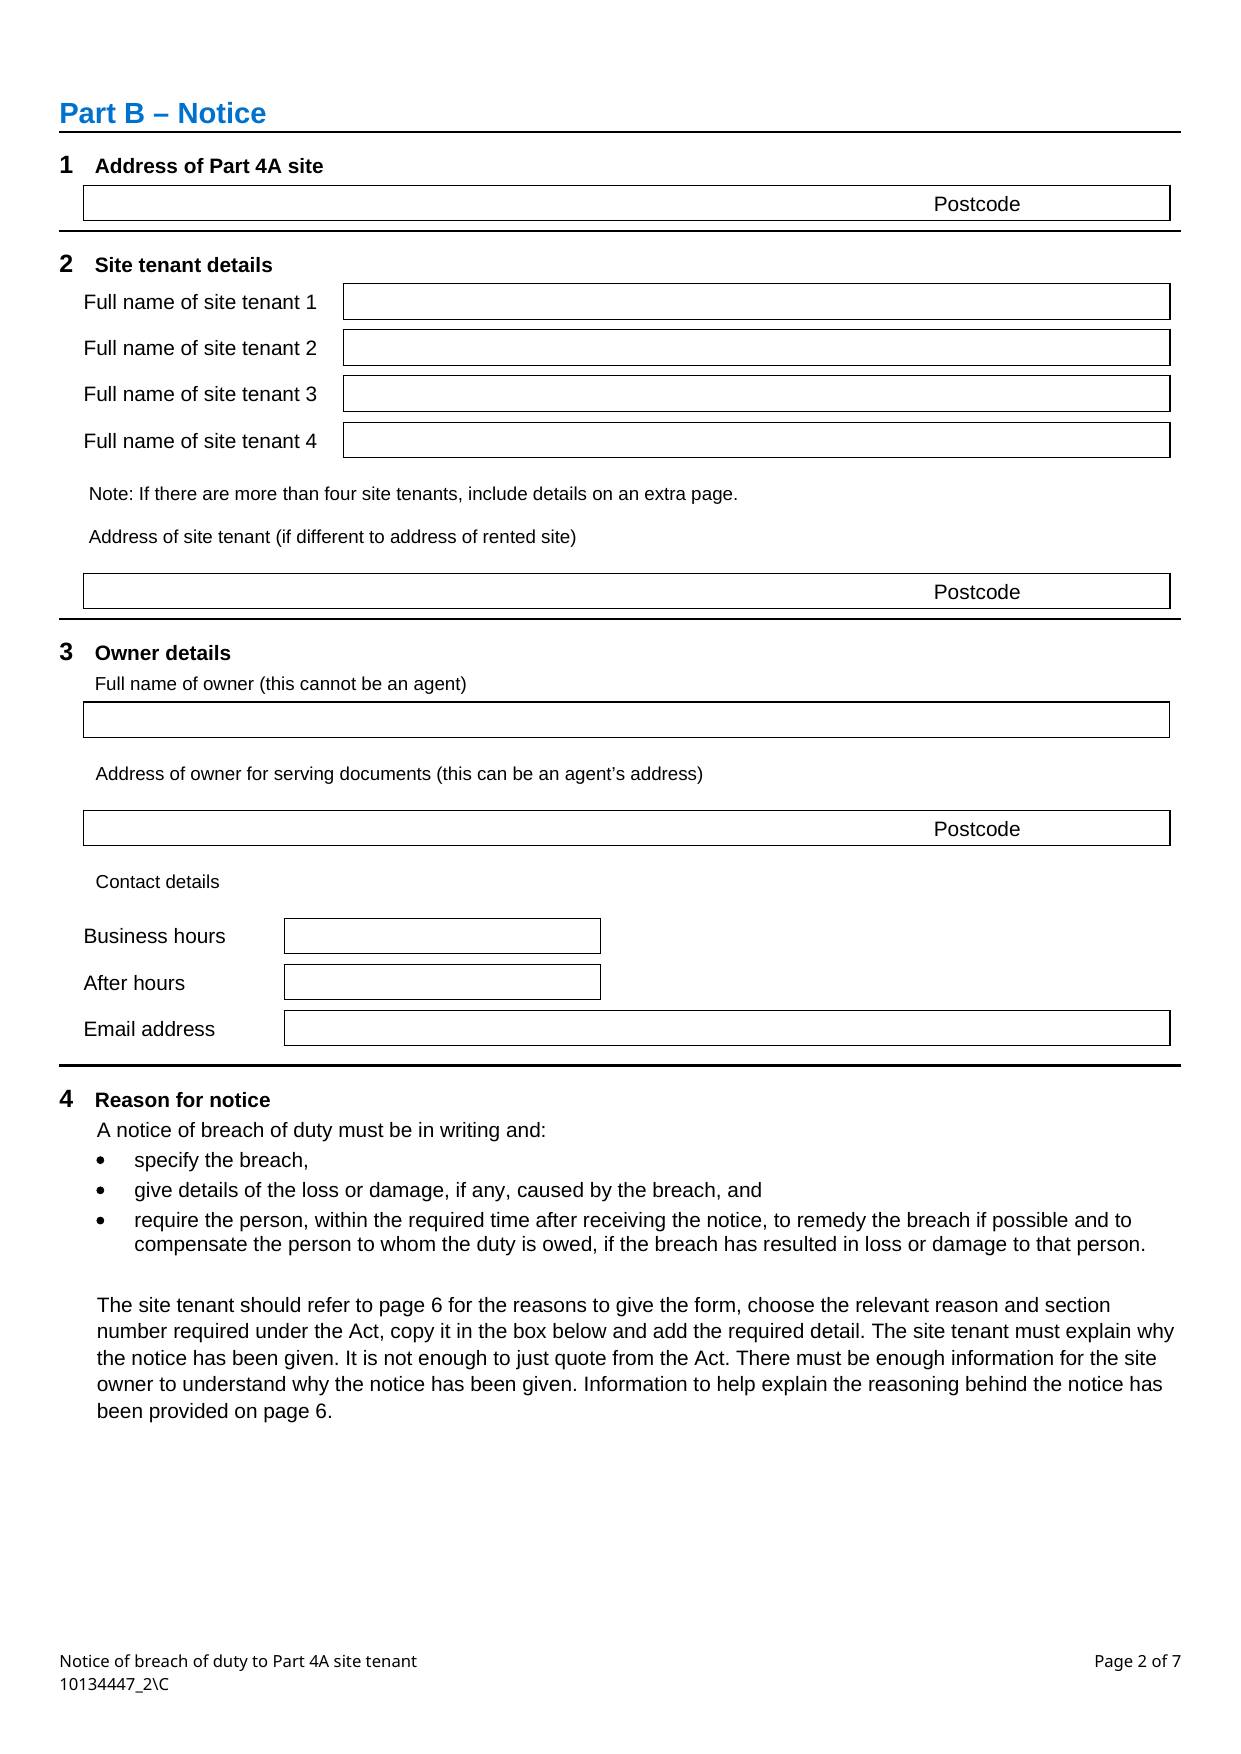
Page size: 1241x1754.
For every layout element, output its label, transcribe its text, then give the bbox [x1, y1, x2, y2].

table_header [1037, 811, 1169, 845]
list specify the breach, [97, 1148, 1181, 1172]
table_header [344, 423, 1169, 457]
table_header [1037, 574, 1169, 608]
text Full name of owner (this cannot be an agent) [59, 671, 1181, 695]
table_header Postcode [934, 574, 1037, 608]
list give details of the loss or damage, if any, caused by the breach, and [97, 1178, 1181, 1202]
list Address of site tenant (if different to address of rented site) [59, 526, 1181, 548]
table_header Postcode [934, 811, 1037, 845]
text Owner details [59, 641, 1181, 665]
list Note: If there are more than four site tenants, include details on an extra page. [89, 483, 1181, 526]
table_header Postcode [934, 186, 1037, 220]
list A notice of breach of duty must be in writing and: [97, 1118, 1181, 1142]
list The site tenant should refer to page 6 for the reasons to give the form, choose the relevant reason and section number required under the Act, copy it in the box below and add the required detail. The site tenant must explain why the notice has been given. It is not enough to just quote from the Act. There must be enough information for the site owner to understand why the notice has been given. Information to help explain the reasoning behind the notice has been provided on page 6. [97, 1293, 1181, 1422]
text Reason for notice [59, 1088, 1181, 1112]
table_header [84, 574, 934, 608]
table_header [344, 330, 1169, 365]
text Address of Part 4A site [59, 154, 1181, 178]
table_header [84, 703, 1169, 737]
table_header [84, 186, 934, 220]
table_header Business hours [83, 918, 284, 953]
table_header Email address [83, 1010, 284, 1045]
table_header After hours [83, 964, 284, 999]
table_header [285, 919, 600, 953]
table_header [344, 376, 1169, 411]
table_header [344, 284, 1169, 318]
table_header [84, 811, 934, 845]
list require the person, within the required time after receiving the notice, to remedy the breach if possible and to compensate the person to whom the duty is owed, if the breach has resulted in loss or damage to that person. [97, 1209, 1181, 1257]
list Address of owner for serving documents (this can be an agent’s address) [59, 763, 1181, 784]
text Site tenant details [59, 253, 1181, 277]
list Contact details [59, 871, 1181, 892]
table_header [285, 1011, 1169, 1045]
table_header Full name of site tenant 4 [83, 422, 343, 457]
table_header Full name of site tenant 3 [83, 375, 343, 411]
table_header Full name of site tenant 2 [83, 329, 343, 365]
text Part B – Notice [59, 97, 1181, 130]
table_header [285, 965, 600, 999]
table_header Full name of site tenant 1 [83, 283, 343, 318]
table_header [1037, 186, 1169, 220]
